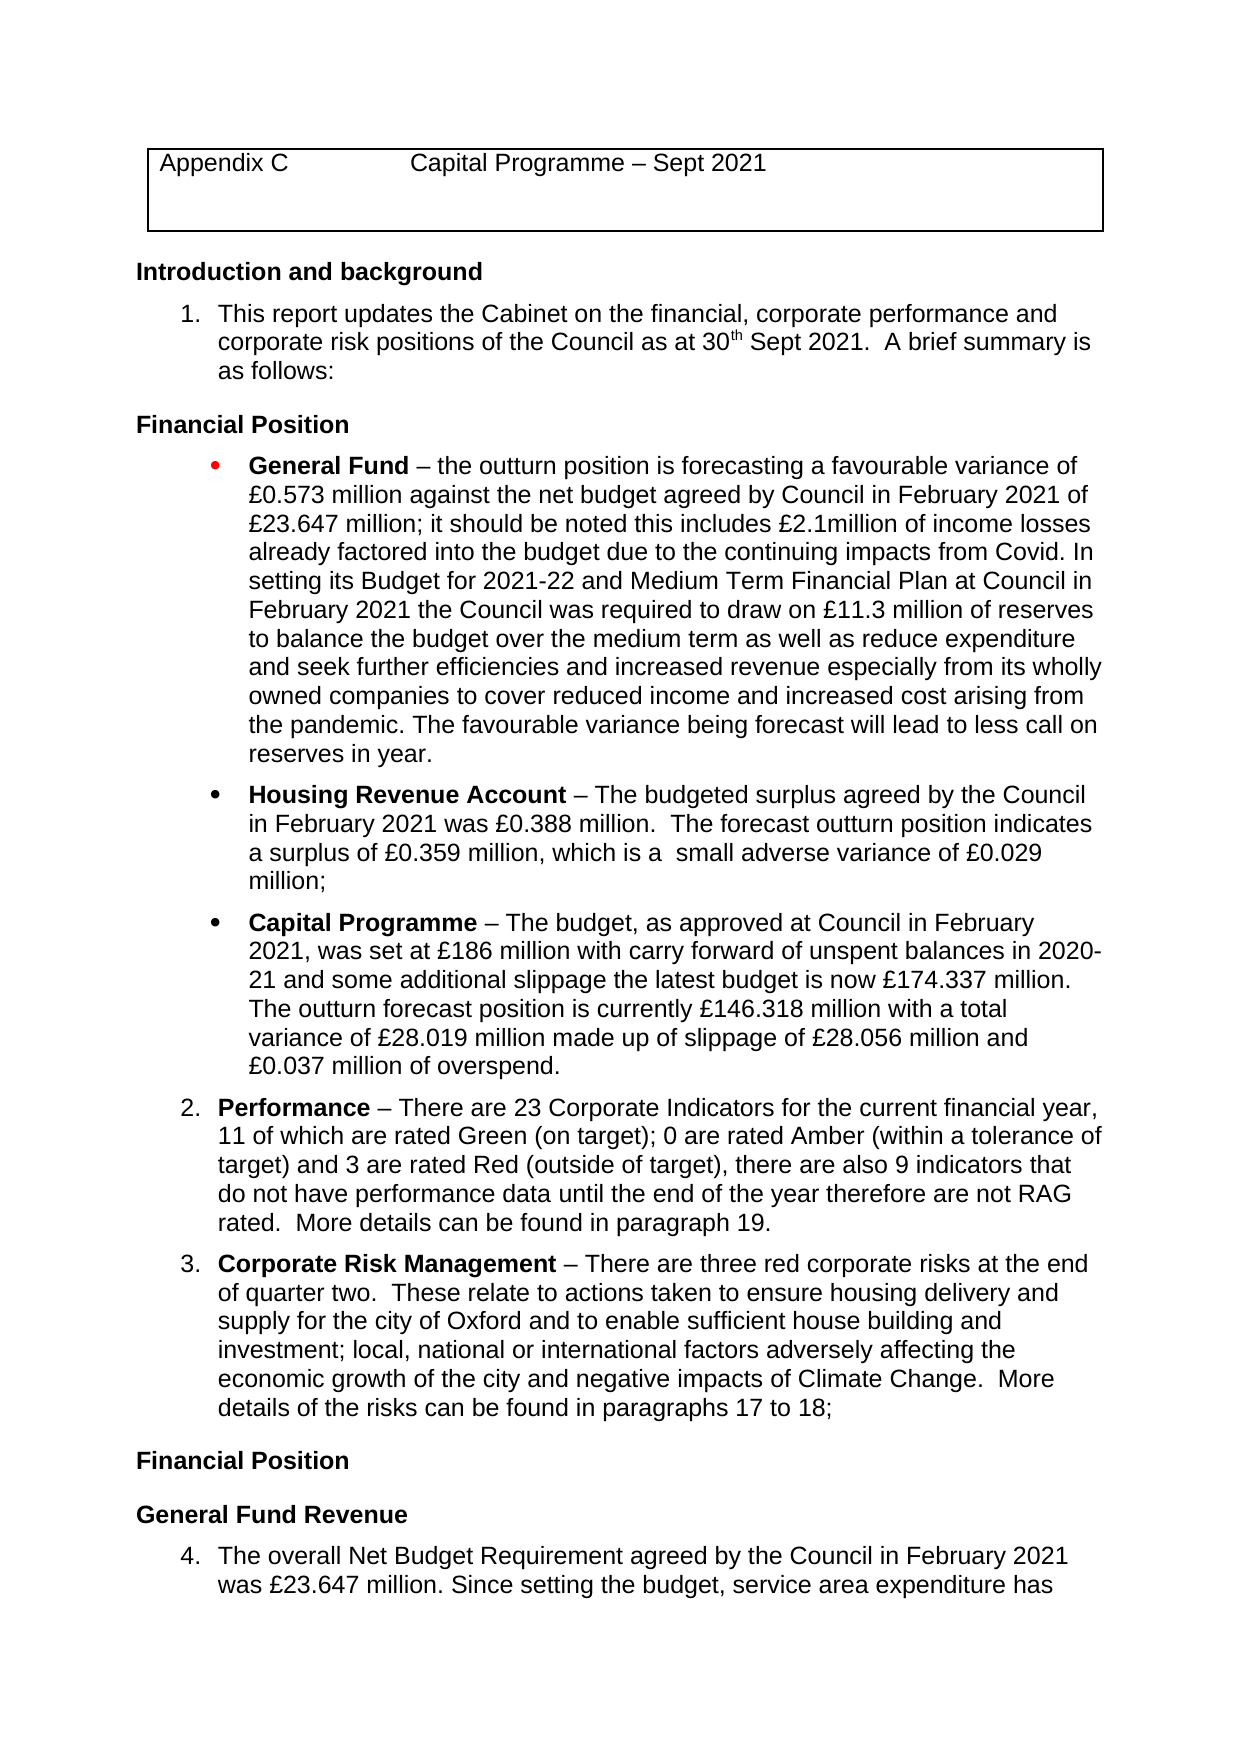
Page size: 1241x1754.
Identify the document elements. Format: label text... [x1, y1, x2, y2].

subtitle Financial Position [136, 1446, 1104, 1475]
list Corporate Risk Management – There are three red corporate risks at the end of quarter two. These relate to actions taken to ensure housing delivery and supply for the city of Oxford and to enable sufficient house building and investment; local, national or international factors adversely affecting the economic growth of the city and negative impacts of Climate Change. More details of the risks can be found in paragraphs 17 to 18; [180, 1249, 1104, 1421]
list General Fund – the outturn position is forecasting a favourable variance of £0.573 million against the net budget agreed by Council in February 2021 of £23.647 million; it should be noted this includes £2.1million of income losses already factored into the budget due to the continuing impacts from Covid. In setting its Budget for 2021-22 and Medium Term Financial Plan at Council in February 2021 the Council was required to draw on £11.3 million of reserves to balance the budget over the medium term as well as reduce expenditure and seek further efficiencies and increased revenue especially from its wholly owned companies to cover reduced income and increased cost arising from the pandemic. The favourable variance being forecast will lead to less call on reserves in year. [211, 451, 1104, 767]
list Housing Revenue Account – The budgeted surplus agreed by the Council in February 2021 was £0.388 million. The forecast outturn position indicates a surplus of £0.359 million, which is a small adverse variance of £0.029 million; [211, 780, 1104, 895]
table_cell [149, 150, 398, 230]
list Performance – There are 23 Corporate Indicators for the current financial year, 11 of which are rated Green (on target); 0 are rated Amber (within a tolerance of target) and 3 are rated Red (outside of target), there are also 9 indicators that do not have performance data until the end of the year therefore are not RAG rated. More details can be found in paragraph 19. [180, 1093, 1104, 1236]
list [180, 1541, 1104, 1599]
list This report updates the Cabinet on the financial, corporate performance and corporate risk positions of the Council as at 30th Sept 2021. A brief summary is as follows: [180, 298, 1104, 385]
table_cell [399, 150, 1102, 230]
subtitle Introduction and background [136, 257, 1104, 286]
subtitle Financial Position [136, 410, 1104, 438]
subtitle General Fund Revenue [136, 1500, 1104, 1529]
list Capital Programme – The budget, as approved at Council in February 2021, was set at £186 million with carry forward of unspent balances in 2020-21 and some additional slippage the latest budget is now £174.337 million. The outturn forecast position is currently £146.318 million with a total variance of £28.019 million made up of slippage of £28.056 million and £0.037 million of overspend. [211, 907, 1104, 1080]
